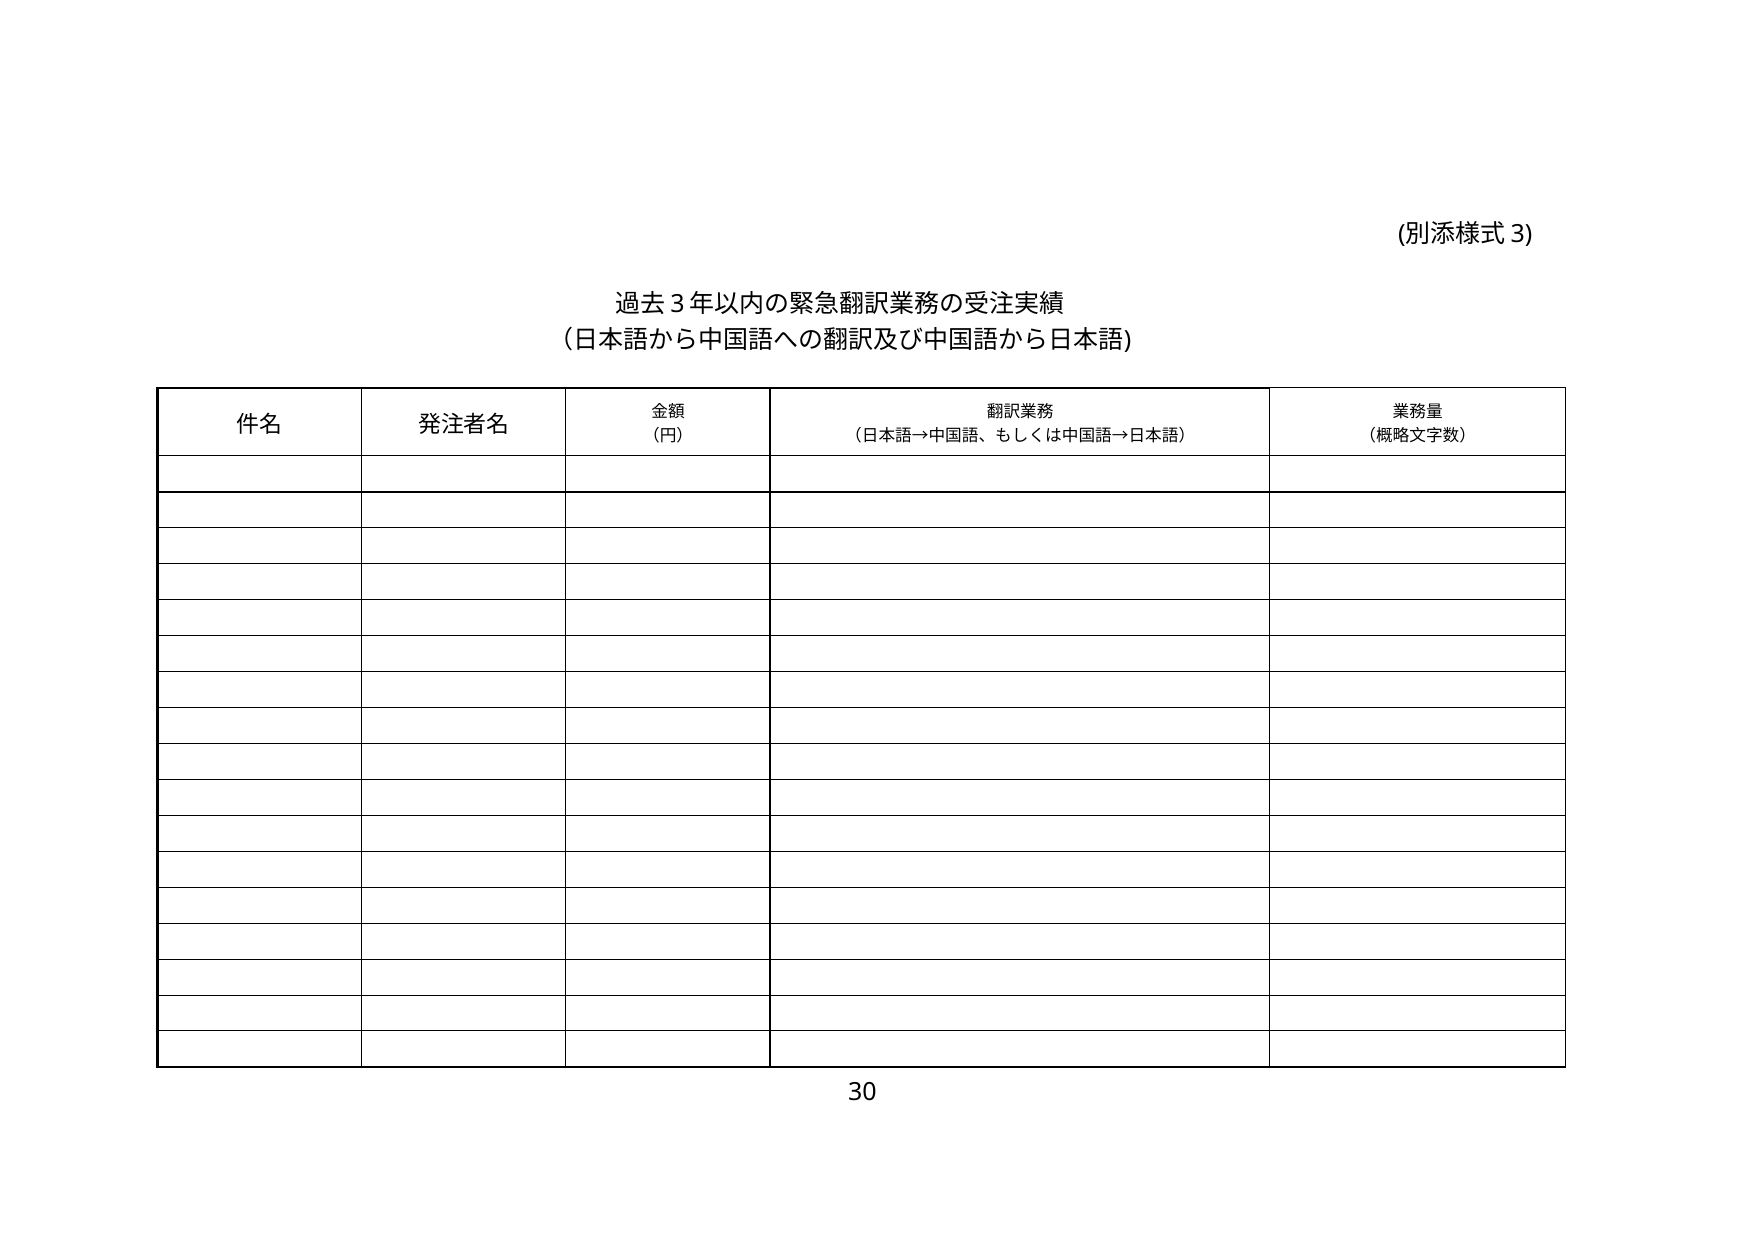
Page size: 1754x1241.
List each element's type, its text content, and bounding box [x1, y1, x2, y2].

table_cell [566, 456, 769, 491]
table_cell [159, 708, 361, 743]
table_cell [159, 816, 361, 851]
table_cell [159, 1031, 361, 1066]
table_cell [362, 564, 565, 599]
table_header 翻訳業務 （日本語→中国語、もしくは中国語→日本語） [771, 389, 1269, 455]
table_cell [362, 960, 565, 994]
table_cell [566, 493, 769, 527]
table_cell [566, 852, 769, 887]
table_cell [771, 744, 1269, 779]
table_header 件名 [159, 389, 361, 455]
table_cell [362, 636, 565, 671]
table_cell [159, 888, 361, 923]
table_cell [566, 528, 769, 563]
table_cell [362, 888, 565, 923]
table_cell [362, 924, 565, 958]
table_header 金額 （円） [566, 389, 769, 455]
table_cell [566, 960, 769, 994]
table_cell [771, 493, 1269, 527]
table_cell [159, 564, 361, 599]
table_cell [362, 1031, 565, 1066]
text （日本語から中国語への翻訳及び中国語から日本語) [148, 319, 1532, 356]
table_cell [771, 456, 1269, 491]
table_cell [159, 528, 361, 563]
table_cell [362, 744, 565, 779]
table_cell [362, 708, 565, 743]
table_cell [1270, 564, 1565, 599]
table_cell [1270, 996, 1565, 1030]
table_cell [159, 960, 361, 994]
table_cell [159, 493, 361, 527]
table_cell [566, 816, 769, 851]
table_cell [1270, 888, 1565, 923]
table_cell [566, 1031, 769, 1066]
table_cell [771, 924, 1269, 958]
table_cell [566, 636, 769, 671]
table_cell [771, 528, 1269, 563]
table_cell [771, 636, 1269, 671]
table_cell [159, 852, 361, 887]
table_cell [771, 996, 1269, 1030]
table_cell [771, 888, 1269, 923]
table_cell [1270, 744, 1565, 779]
table_cell [771, 960, 1269, 994]
table_cell [362, 996, 565, 1030]
table_cell [362, 816, 565, 851]
table_cell [566, 672, 769, 707]
table_cell [566, 780, 769, 815]
table_cell [1270, 493, 1565, 527]
table_cell [771, 708, 1269, 743]
table_cell [771, 564, 1269, 599]
table_cell [159, 456, 361, 491]
table_cell [159, 996, 361, 1030]
table_cell [1270, 780, 1565, 815]
table_cell [566, 708, 769, 743]
table_cell [159, 780, 361, 815]
table_cell [362, 493, 565, 527]
table_cell [566, 564, 769, 599]
table_cell [159, 924, 361, 958]
text 過去3年以内の緊急翻訳業務の受注実績 [148, 283, 1532, 319]
table_cell [566, 924, 769, 958]
table_cell [1270, 708, 1565, 743]
table_cell [1270, 600, 1565, 635]
table_cell [362, 672, 565, 707]
table_cell [771, 672, 1269, 707]
table_cell [159, 744, 361, 779]
table_cell [1270, 924, 1565, 958]
text (別添様式3) [148, 213, 1532, 249]
table_cell [159, 600, 361, 635]
table_cell [771, 1031, 1269, 1066]
table_cell [159, 672, 361, 707]
table_cell [362, 600, 565, 635]
table_cell [362, 780, 565, 815]
table_cell [1270, 528, 1565, 563]
table_cell [566, 888, 769, 923]
table_cell [771, 816, 1269, 851]
table_cell [362, 852, 565, 887]
table_cell [1270, 636, 1565, 671]
table_cell [771, 852, 1269, 887]
table_cell [1270, 852, 1565, 887]
table_cell [1270, 672, 1565, 707]
table_cell [1270, 1031, 1565, 1066]
table_cell [1270, 456, 1565, 491]
table_cell [362, 528, 565, 563]
table_cell [566, 600, 769, 635]
table_cell [362, 456, 565, 491]
table_header 業務量 （概略文字数） [1270, 388, 1565, 455]
table_cell [1270, 960, 1565, 994]
table_header 発注者名 [362, 389, 565, 455]
table_cell [566, 996, 769, 1030]
table_cell [771, 780, 1269, 815]
table_cell [771, 600, 1269, 635]
table_cell [159, 636, 361, 671]
table_cell [1270, 816, 1565, 851]
table_cell [566, 744, 769, 779]
